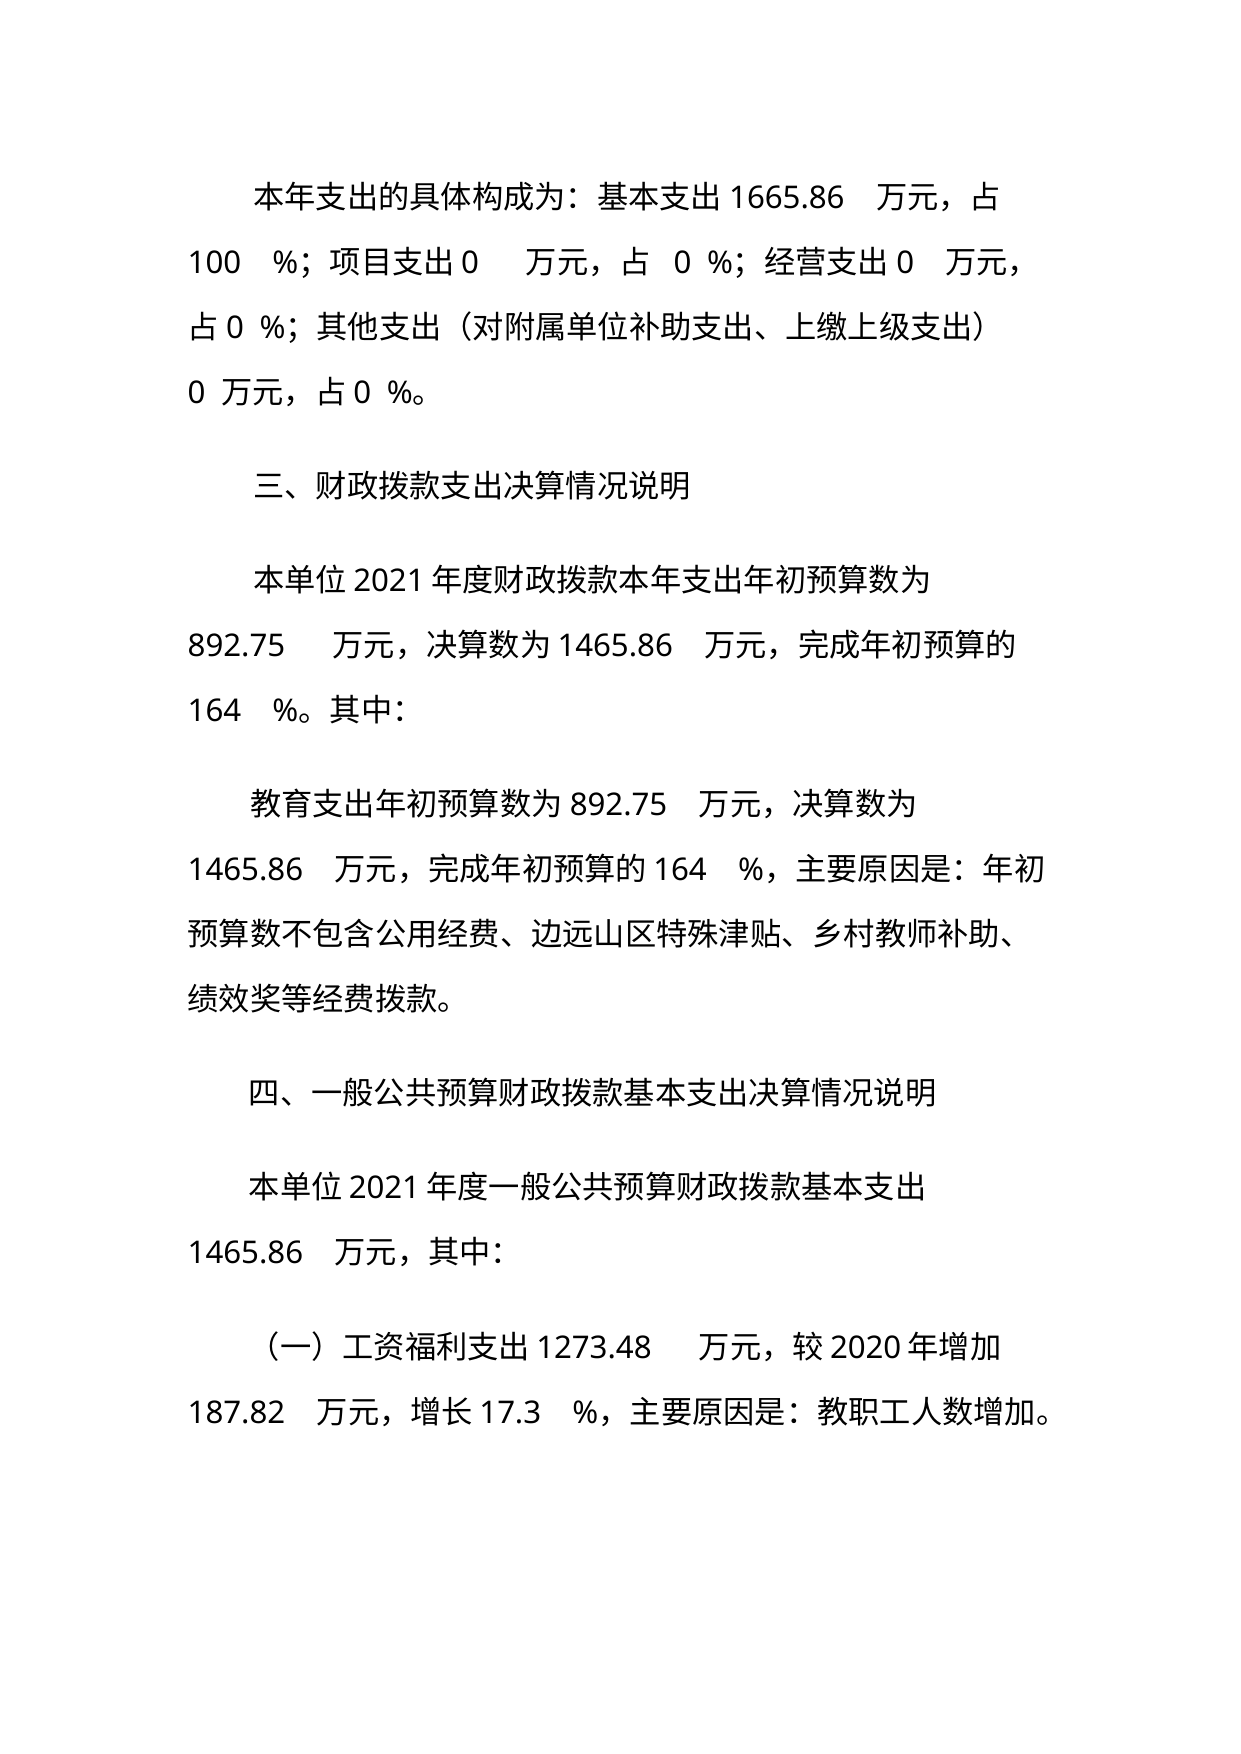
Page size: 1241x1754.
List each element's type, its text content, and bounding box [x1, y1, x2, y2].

text 三、财政拨款支出决算情况说明 [187, 451, 1053, 516]
text （一）工资福利支出1273.48 万元，较2020年增加187.82 万元，增长17.3 %，主要原因是：教职工人数增加。 [187, 1312, 1053, 1442]
text 教育支出年初预算数为 892.75 万元，决算数为1465.86 万元，完成年初预算的164 %，主要原因是：年初预算数不包含公用经费、边远山区特殊津贴、乡村教师补助、绩效奖等经费拨款。 [187, 769, 1053, 1029]
text 四、一般公共预算财政拨款基本支出决算情况说明 [187, 1059, 1053, 1124]
text 本年支出的具体构成为：基本支出 1665.86 万元，占100 %；项目支出0 万元，占 0 %；经营支出 0 万元，占 0 %；其他支出（对附属单位补助支出、上缴上级支出） 0 万元，占 0 %。 [187, 162, 1053, 422]
text 本单位2021年度一般公共预算财政拨款基本支出1465.86 万元，其中： [187, 1153, 1053, 1283]
text 本单位2021年度财政拨款本年支出年初预算数为892.75 万元，决算数为1465.86 万元，完成年初预算的164 %。其中： [187, 545, 1053, 740]
